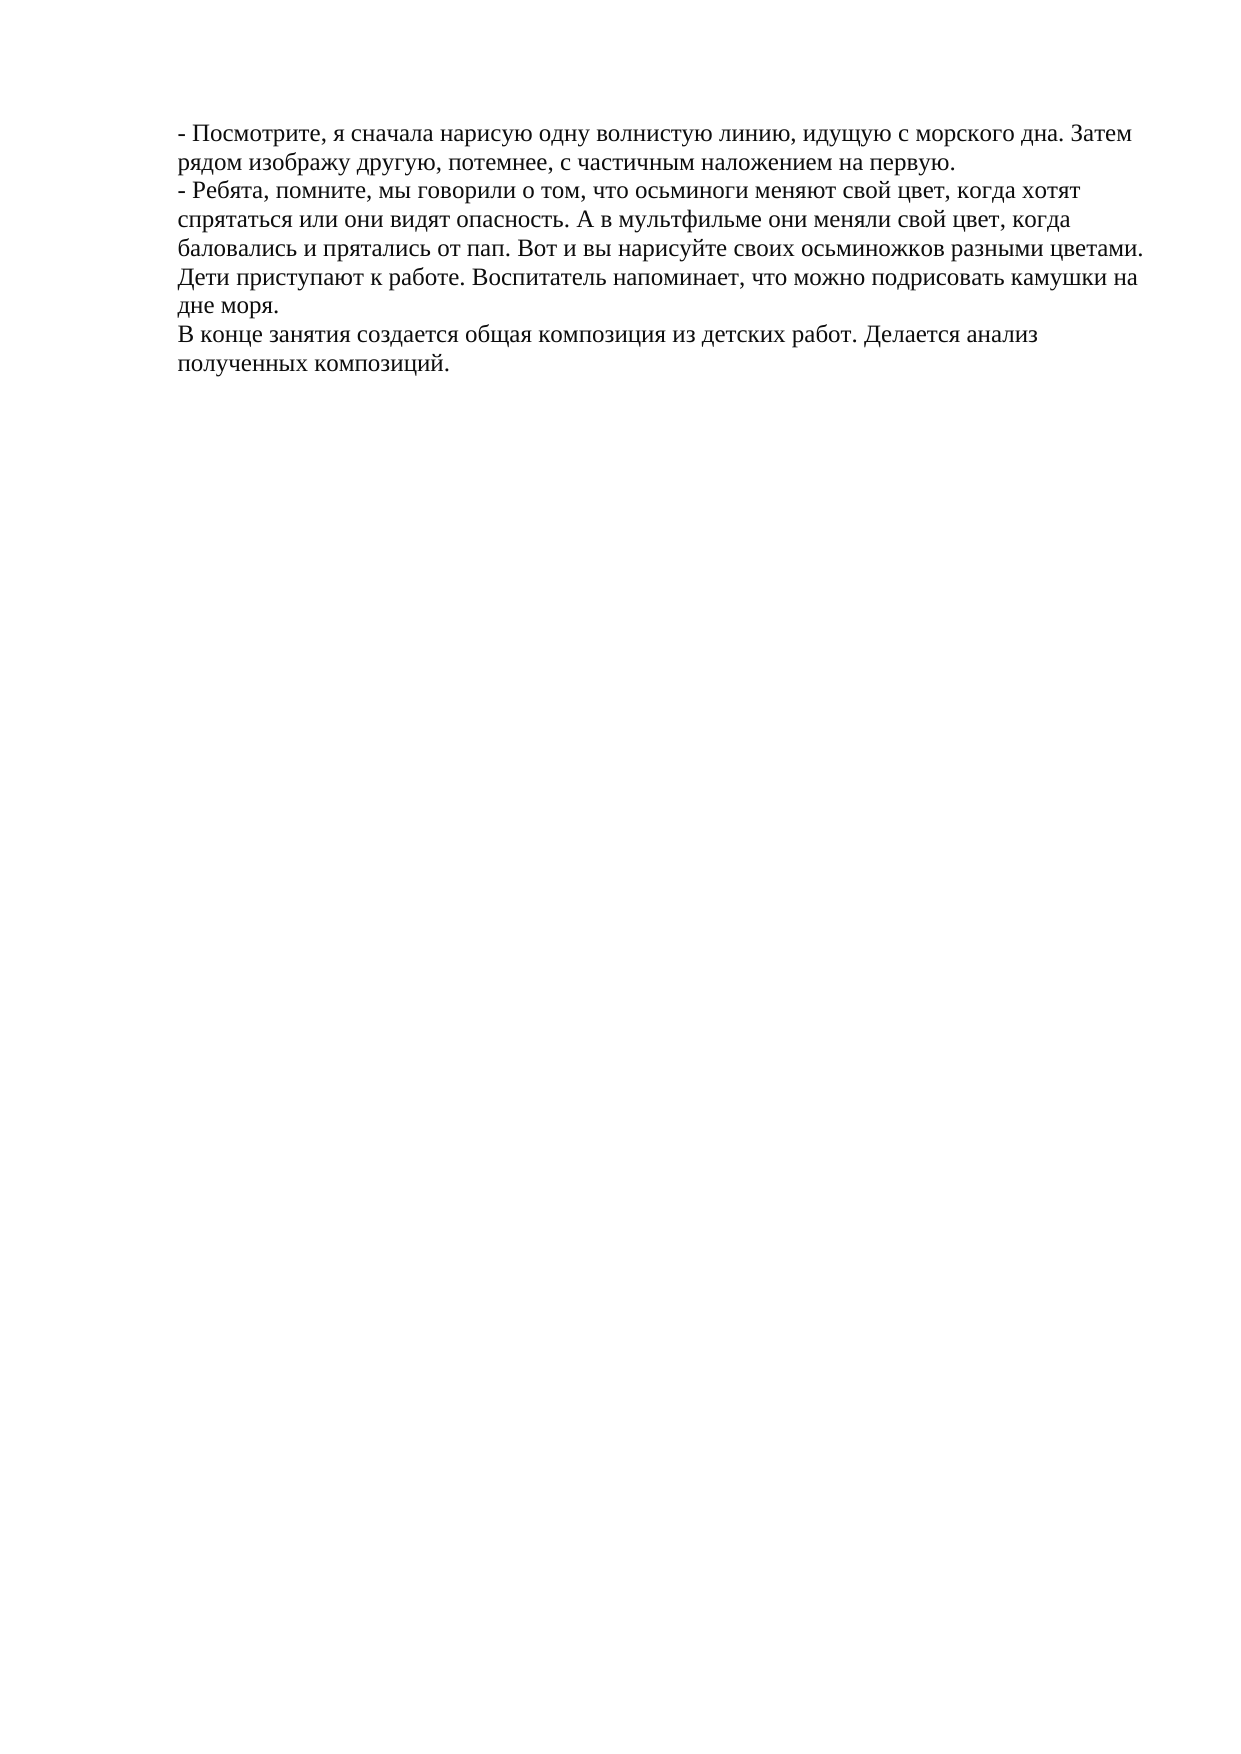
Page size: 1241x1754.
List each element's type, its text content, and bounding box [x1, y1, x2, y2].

text - Ребята, помните, мы говорили о том, что осьминоги меняют свой цвет, когда хотят спрятаться или они видят опасность. А в мультфильме они меняли свой цвет, когда баловались и прятались от пап. Вот и вы нарисуйте своих осьминожков разными цветами. [177, 176, 1152, 262]
text - Посмотрите, я сначала нарисую одну волнистую линию, идущую с морского дна. Затем рядом изображу другую, потемнее, с частичным наложением на первую. [177, 118, 1152, 176]
text Дети приступают к работе. Воспитатель напоминает, что можно подрисовать камушки на дне моря. [177, 262, 1152, 319]
text В конце занятия создается общая композиция из детских работ. Делается анализ полученных композиций. [177, 319, 1152, 377]
